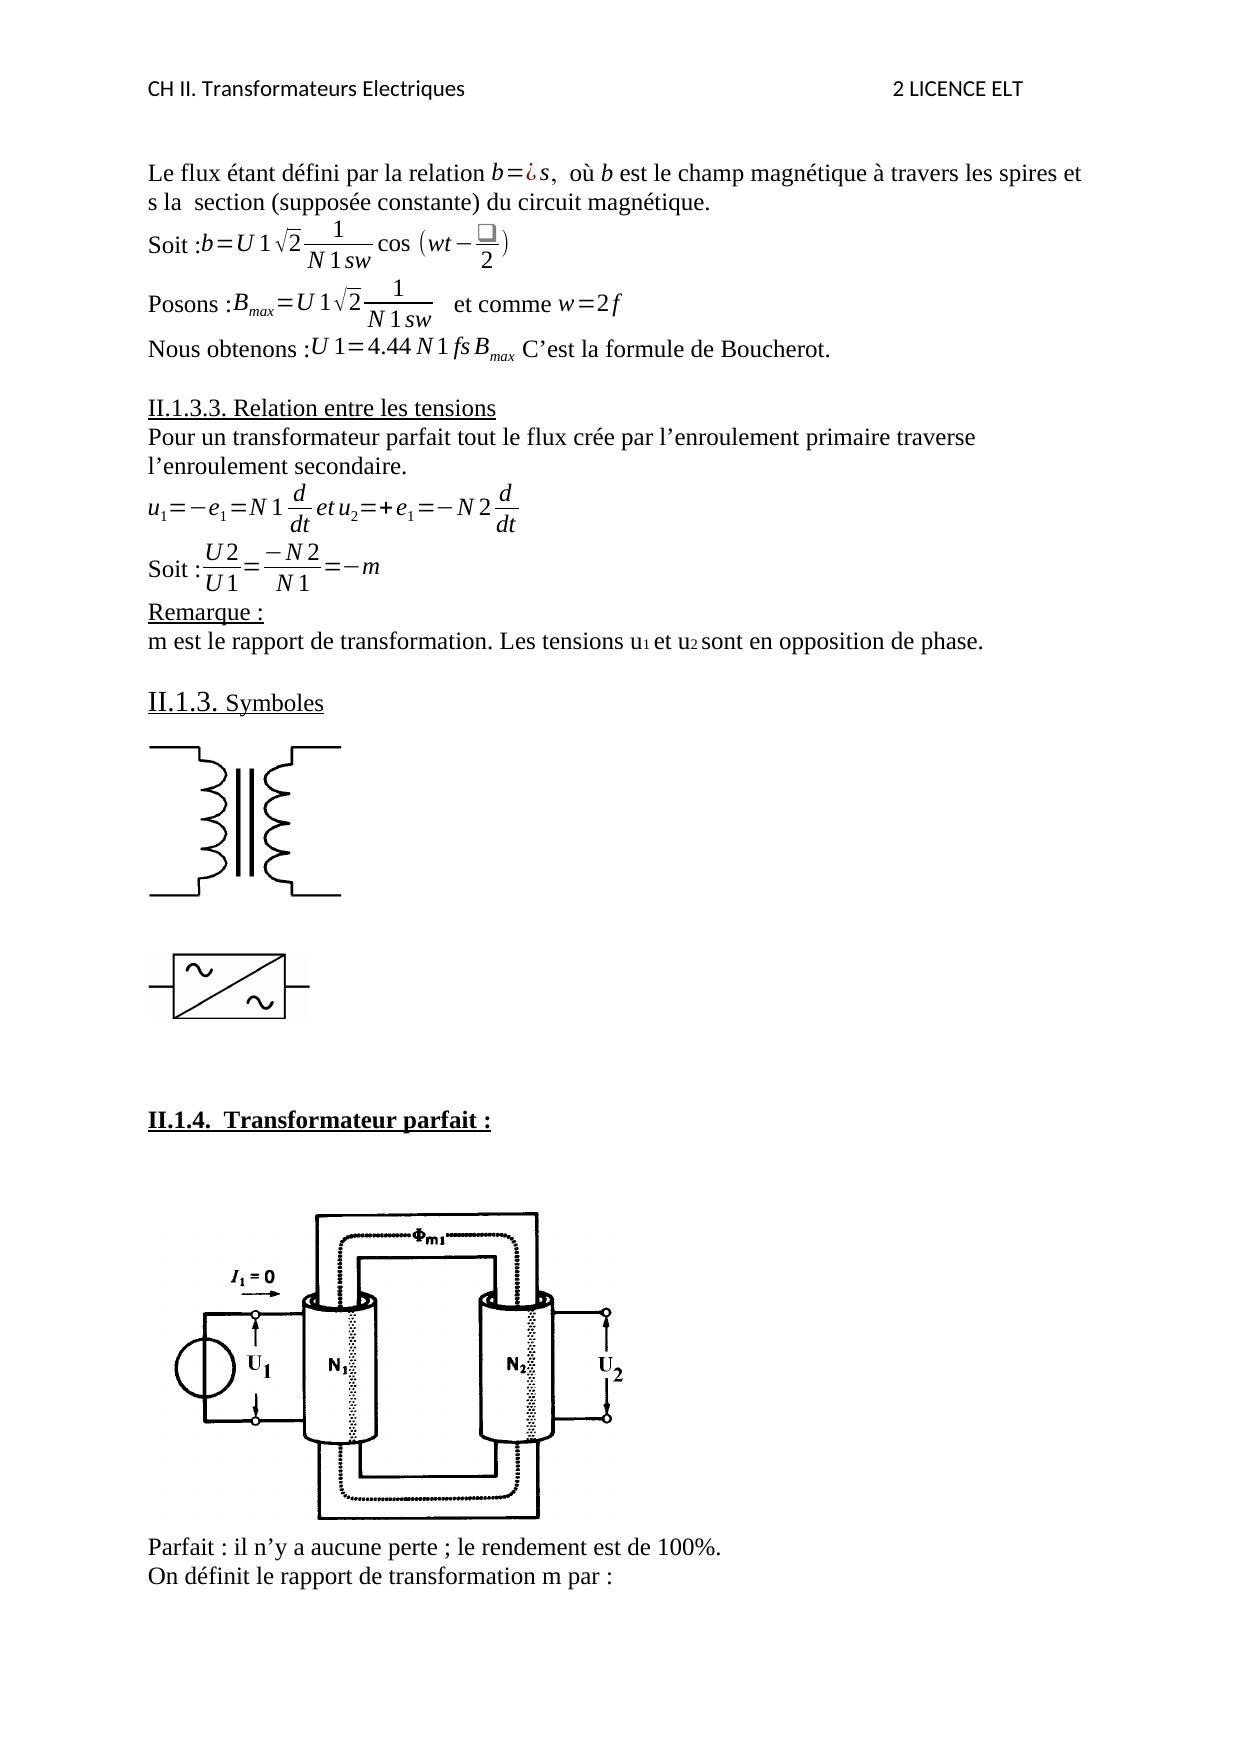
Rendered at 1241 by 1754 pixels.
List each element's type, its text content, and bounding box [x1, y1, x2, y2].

text On définit le rapport de transformation m par : [148, 1561, 1093, 1590]
text II.1.4. Transformateur parfait : [148, 1105, 1093, 1134]
text Pour un transformateur parfait tout le flux crée par l’enroulement primaire traverse [148, 422, 1093, 451]
text m est le rapport de transformation. Les tensions u1 et u2 sont en opposition de phase. [148, 626, 1093, 655]
text Soit : [148, 538, 1093, 597]
text Parfait : il n’y a aucune perte ; le rendement est de 100%. [148, 1532, 1093, 1561]
text Nous obtenons : C’est la formule de Boucherot. [148, 333, 1093, 364]
text l’enroulement secondaire. [148, 451, 1093, 479]
text Le flux étant défini par la relation où b est le champ magnétique à travers les spires et s lasection (supposée constante) du circuit magnétique. [148, 158, 1093, 215]
text II.1.3.3. Relation entre les tensions [148, 393, 1093, 422]
text II.1.3. Symboles [148, 684, 1093, 717]
text Soit : [148, 215, 1093, 274]
text Posons : et comme [148, 274, 1093, 333]
text Remarque : [148, 597, 1093, 626]
